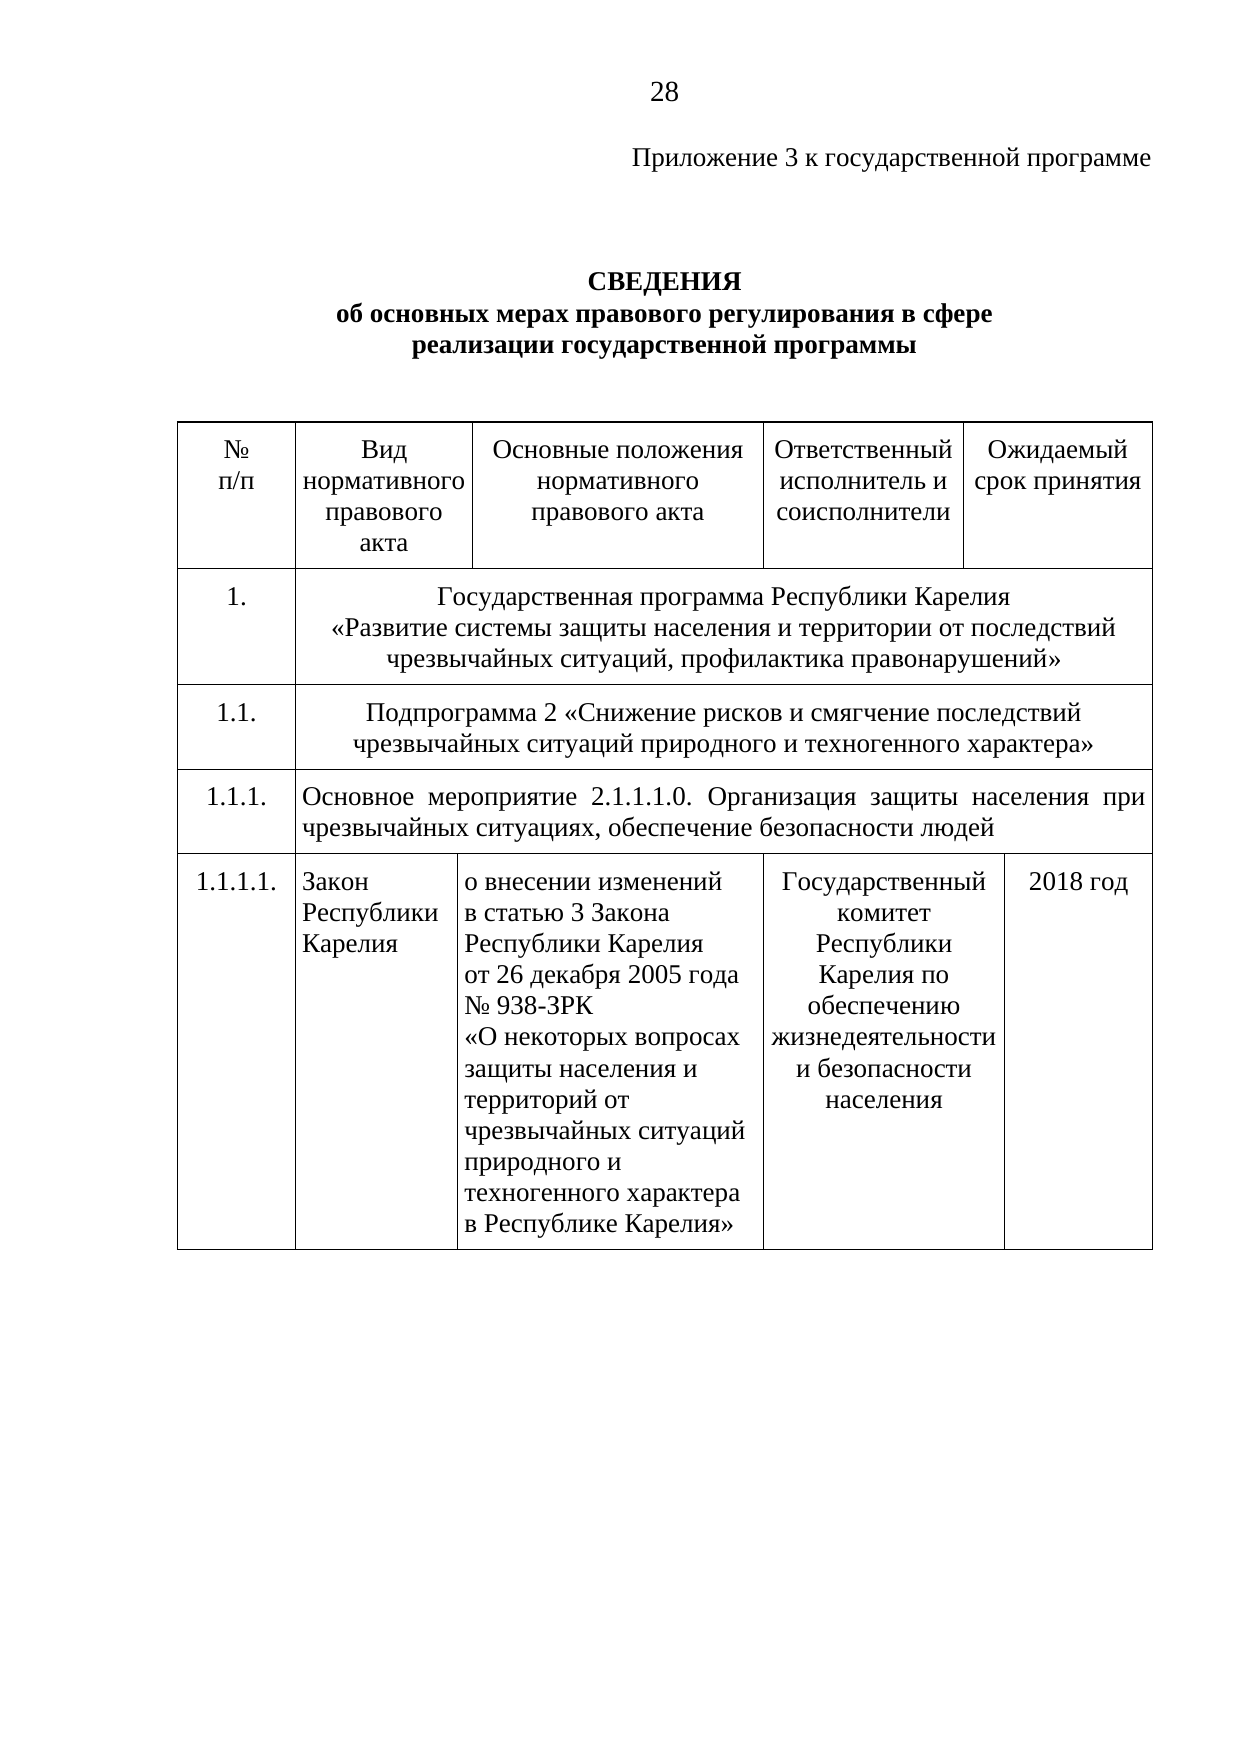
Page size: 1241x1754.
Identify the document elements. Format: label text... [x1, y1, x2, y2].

table_cell 1.1.1.1. [178, 854, 295, 1249]
table_cell Закон Республики Карелия [296, 854, 457, 1249]
table_header № п/п [178, 423, 295, 568]
table_cell Основное мероприятие 2.1.1.1.0. Организация защиты населения при чрезвычайных ситуациях, обеспечение безопасности людей [296, 770, 1152, 853]
table_header Ответственный исполнитель и соисполнители [764, 423, 963, 568]
text СВЕДЕНИЯ [177, 266, 1152, 297]
text реализации государственной программы [177, 328, 1152, 359]
table_header Вид нормативного правового акта [296, 423, 472, 568]
table_header Основные положения нормативного правового акта [473, 423, 763, 568]
text об основных мерах правового регулирования в сфере [177, 297, 1152, 328]
table_cell 1. [178, 569, 295, 684]
table_cell о внесении изменений в статью 3 Закона Республики Карелия от 26 декабря 2005 года № 938-ЗРК «О некоторых вопросах защиты населения и территорий от чрезвычайных ситуаций природного и техногенного характера в Республике Карелия» [458, 854, 763, 1249]
table_cell 1.1.1. [178, 770, 295, 853]
table_cell Подпрограмма 2 «Снижение рисков и смягчение последствий чрезвычайных ситуаций природного и техногенного характера» [296, 685, 1152, 768]
table_cell 1.1. [178, 685, 295, 768]
table_cell Государственная программа Республики Карелия «Развитие системы защиты населения и территории от последствий чрезвычайных ситуаций, профилактика правонарушений» [296, 569, 1152, 684]
table_header Ожидаемый срок принятия [964, 423, 1152, 568]
table_cell Государственный комитет Республики Карелия по обеспечению жизнедеятельности и безопасности населения [764, 854, 1004, 1249]
table_cell 2018 год [1005, 854, 1152, 1249]
text Приложение 3 к государственной программе [177, 141, 1152, 172]
